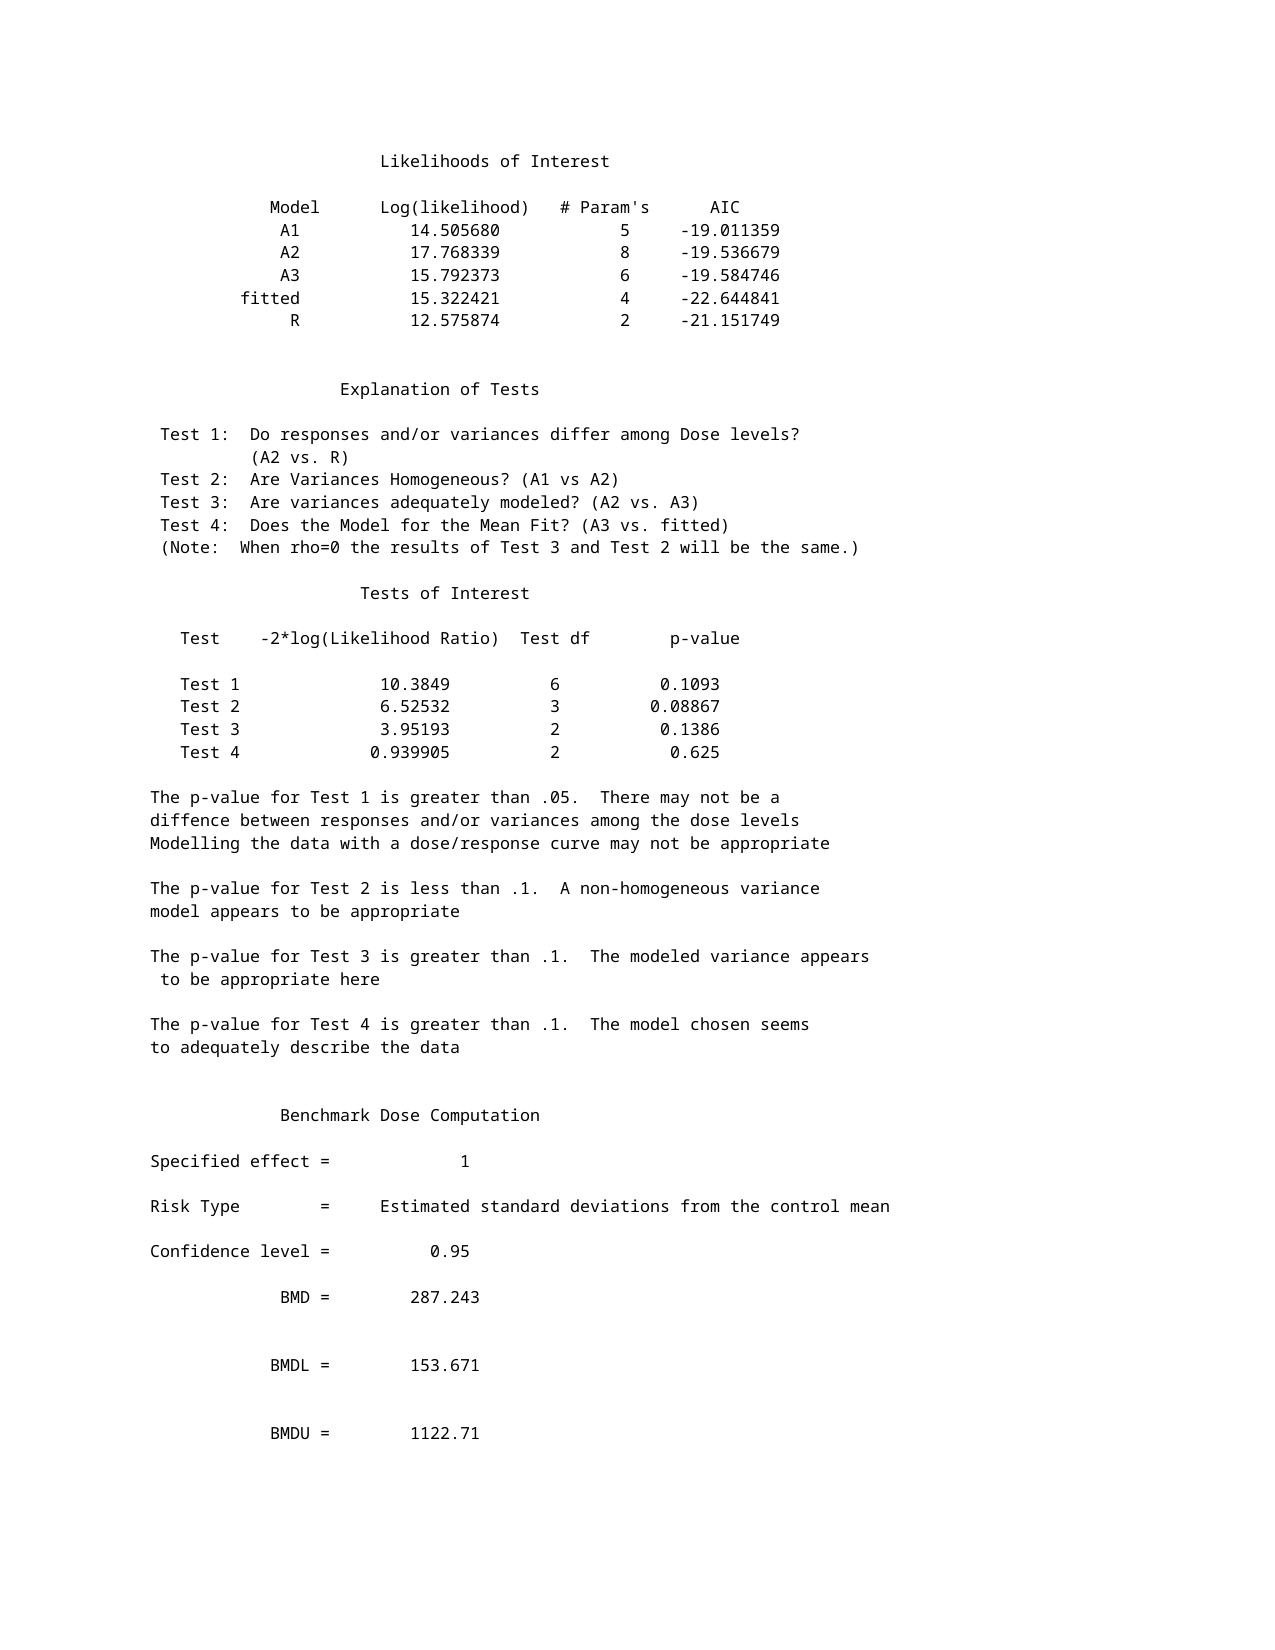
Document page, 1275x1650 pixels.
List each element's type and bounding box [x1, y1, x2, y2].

text [150, 150, 1125, 1490]
